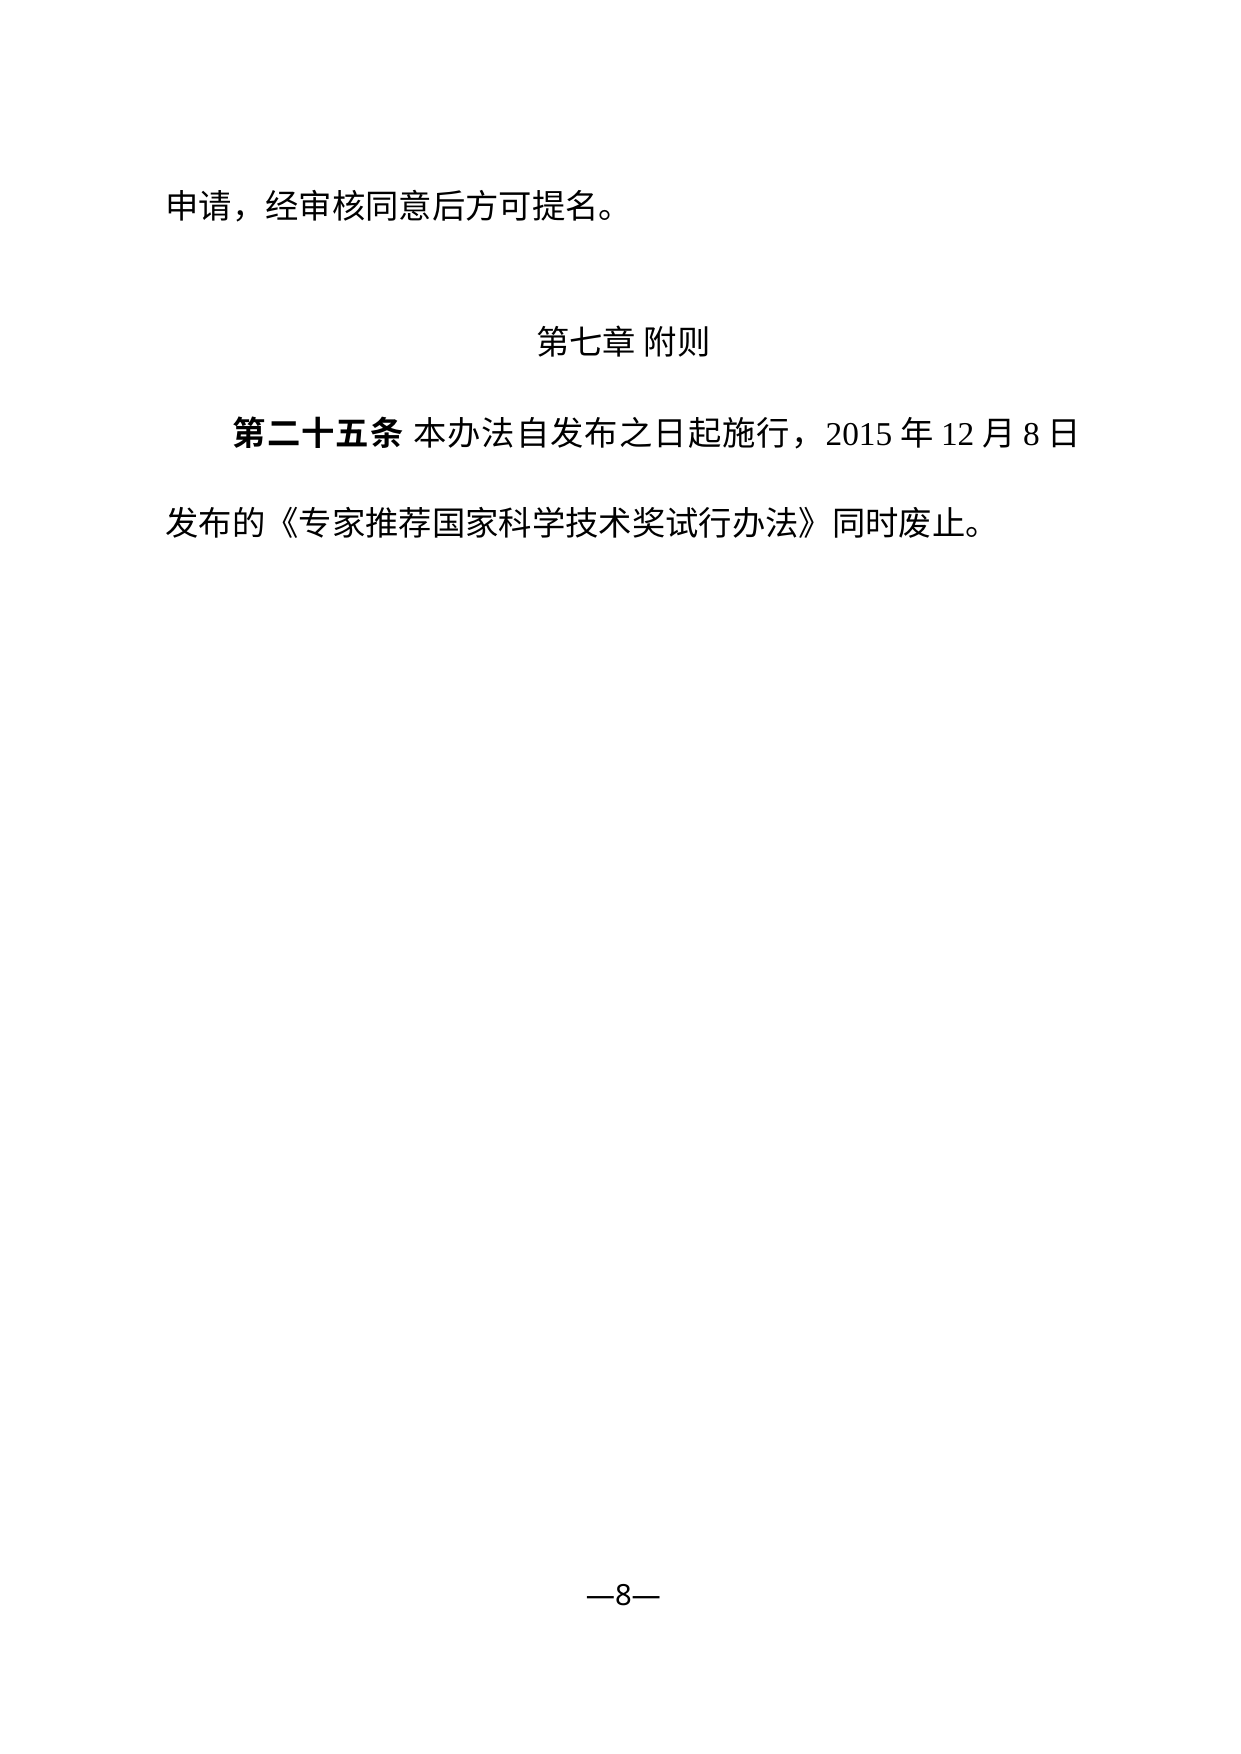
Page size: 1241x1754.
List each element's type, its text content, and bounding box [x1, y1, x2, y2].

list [165, 159, 1081, 249]
text 第二十五条 本办法自发布之日起施行，2015年12月8日发布的《专家推荐国家科学技术奖试行办法》同时废止。 [165, 385, 1081, 567]
text 第七章 附则 [165, 295, 1081, 385]
